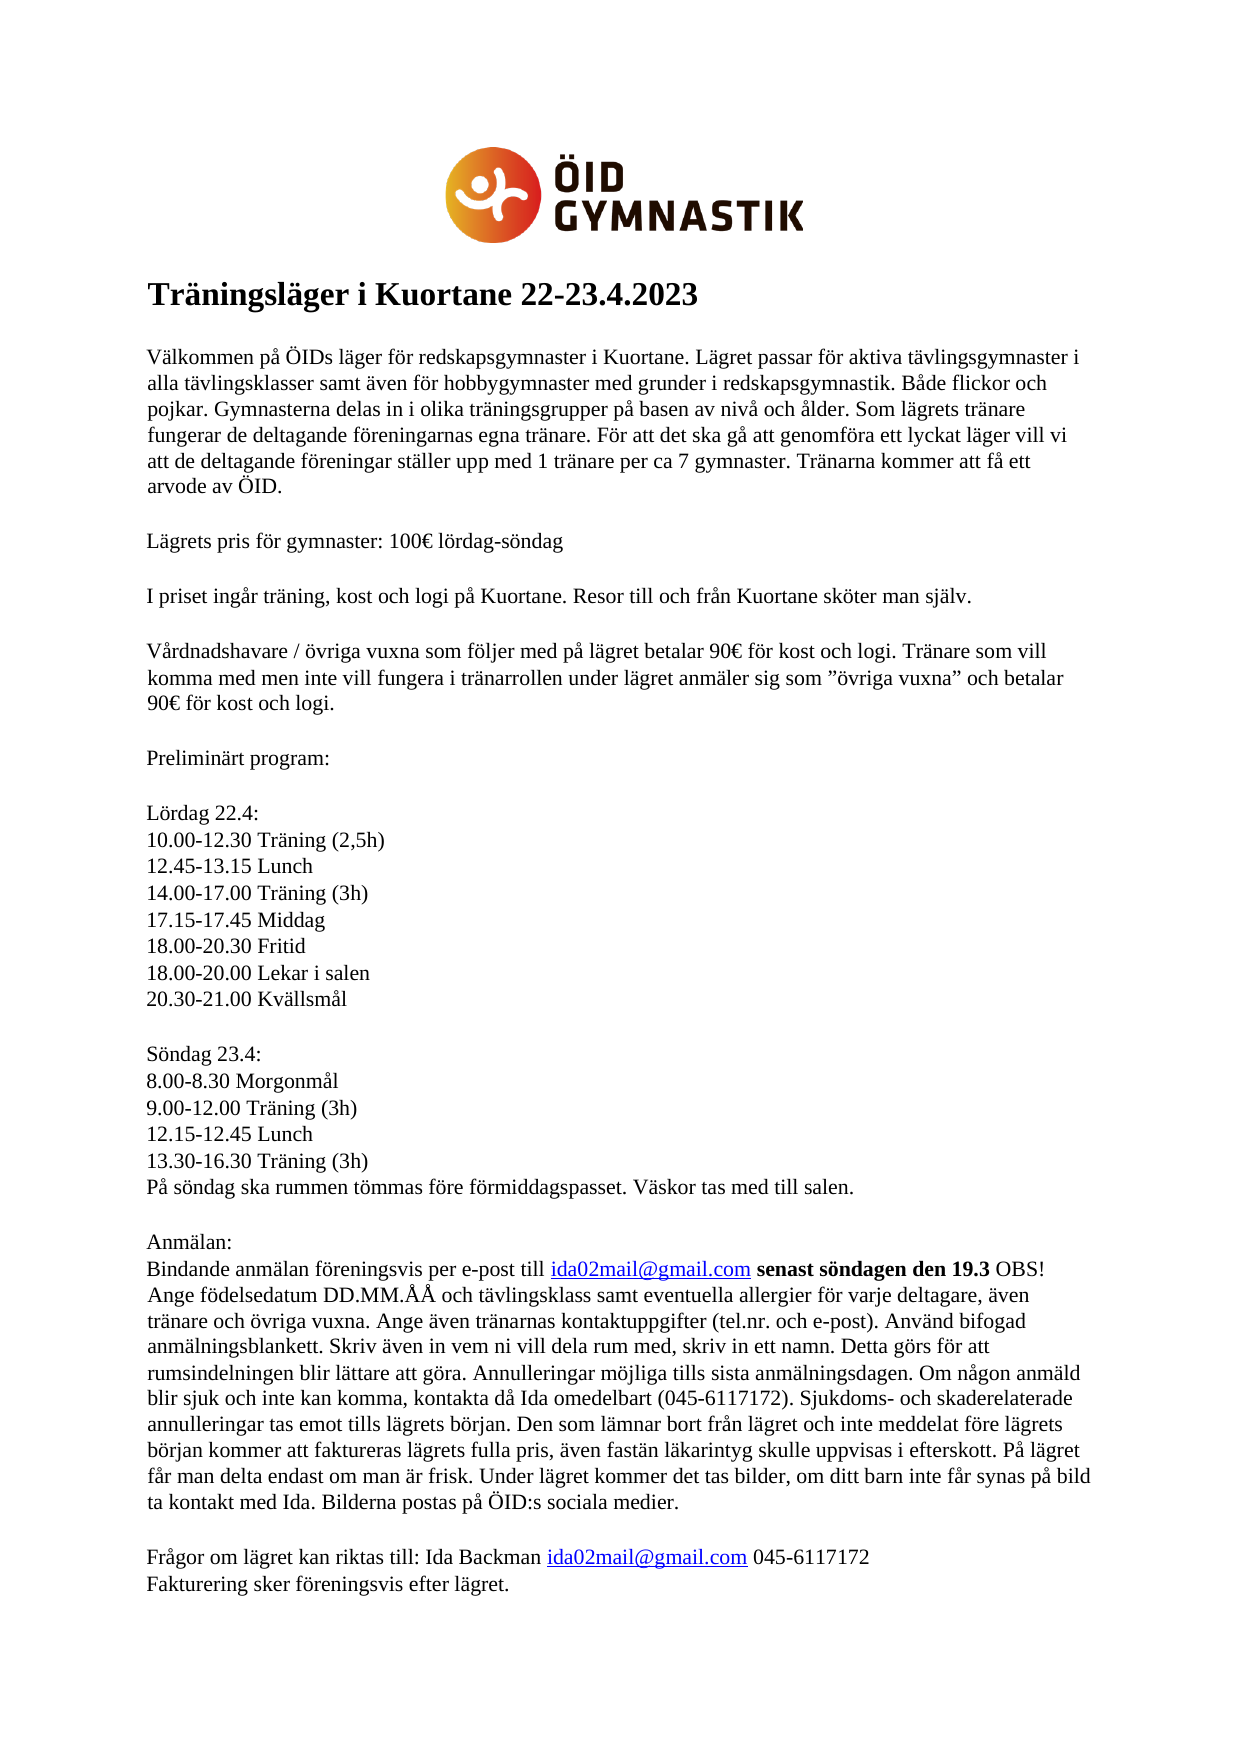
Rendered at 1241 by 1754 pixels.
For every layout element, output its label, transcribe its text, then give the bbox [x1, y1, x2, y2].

text 12.45-13.15 Lunch [146, 853, 1092, 879]
text På söndag ska rummen tömmas före förmiddagspasset. Väskor tas med till salen. [146, 1174, 1092, 1199]
text Välkommen på ÖIDs läger för redskapsgymnaster i Kuortane. Lägret passar för aktiva tävlingsgymnaster i alla tävlingsklasser samt även för hobbygymnaster med grunder i redskapsgymnastik. Både flickor och pojkar. Gymnasterna delas in i olika träningsgrupper på basen av nivå och ålder. Som lägrets tränare fungerar de deltagande föreningarnas egna tränare. För att det ska gå att genomföra ett lyckat läger vill vi att de deltagande föreningar ställer upp med 1 tränare per ca 7 gymnaster. Tränarna kommer att få ett arvode av ÖID. [146, 344, 1092, 499]
text Söndag 23.4: [146, 1041, 1092, 1067]
text Fakturering sker föreningsvis efter lägret. [146, 1571, 1092, 1596]
text 17.15-17.45 Middag [146, 907, 1092, 932]
text 20.30-21.00 Kvällsmål [146, 986, 1092, 1012]
text 13.30-16.30 Träning (3h) [146, 1148, 1092, 1173]
text I priset ingår träning, kost och logi på Kuortane. Resor till och från Kuortane sköter man själv. [146, 583, 1092, 609]
text 18.00-20.30 Fritid [146, 933, 1092, 958]
text Träningsläger i Kuortane 22-23.4.2023 [147, 274, 1092, 312]
text 14.00-17.00 Träning (3h) [146, 880, 1092, 905]
text Preliminärt program: [146, 745, 1092, 771]
text 12.15-12.45 Lunch [146, 1121, 1092, 1146]
text Vårdnadshavare / övriga vuxna som följer med på lägret betalar 90€ för kost och logi. Tränare som vill komma med men inte vill fungera i tränarrollen under lägret anmäler sig som ”övriga vuxna” och betalar 90€ för kost och logi. [146, 638, 1092, 716]
text 9.00-12.00 Träning (3h) [146, 1094, 1092, 1120]
text 8.00-8.30 Morgonmål [146, 1068, 1092, 1093]
picture [445, 147, 803, 243]
text Frågor om lägret kan riktas till: Ida Backman ida02mail@gmail.com 045-6117172 [146, 1544, 1092, 1569]
text 10.00-12.30 Träning (2,5h) [146, 827, 1092, 852]
text 18.00-20.00 Lekar i salen [146, 960, 1092, 985]
text Lördag 22.4: [146, 800, 1092, 826]
text Bindande anmälan föreningsvis per e-post till ida02mail@gmail.com senast söndagen den 19.3 OBS! Ange födelsedatum DD.MM.ÅÅ och tävlingsklass samt eventuella allergier för varje deltagare, även tränare och övriga vuxna. Ange även tränarnas kontaktuppgifter (tel.nr. och e-post). Använd bifogad anmälningsblankett. Skriv även in vem ni vill dela rum med, skriv in ett namn. Detta görs för att rumsindelningen blir lättare att göra. Annulleringar möjliga tills sista anmälningsdagen. Om någon anmäld blir sjuk och inte kan komma, kontakta då Ida omedelbart (045-6117172). Sjukdoms- och skaderelaterade annulleringar tas emot tills lägrets början. Den som lämnar bort från lägret och inte meddelat före lägrets början kommer att faktureras lägrets fulla pris, även fastän läkarintyg skulle uppvisas i efterskott. På lägret får man delta endast om man är frisk. Under lägret kommer det tas bilder, om ditt barn inte får synas på bild ta kontakt med Ida. Bilderna postas på ÖID:s sociala medier. [146, 1256, 1092, 1514]
text Anmälan: [146, 1229, 1092, 1254]
text Lägrets pris för gymnaster: 100€ lördag-söndag [146, 528, 1092, 554]
